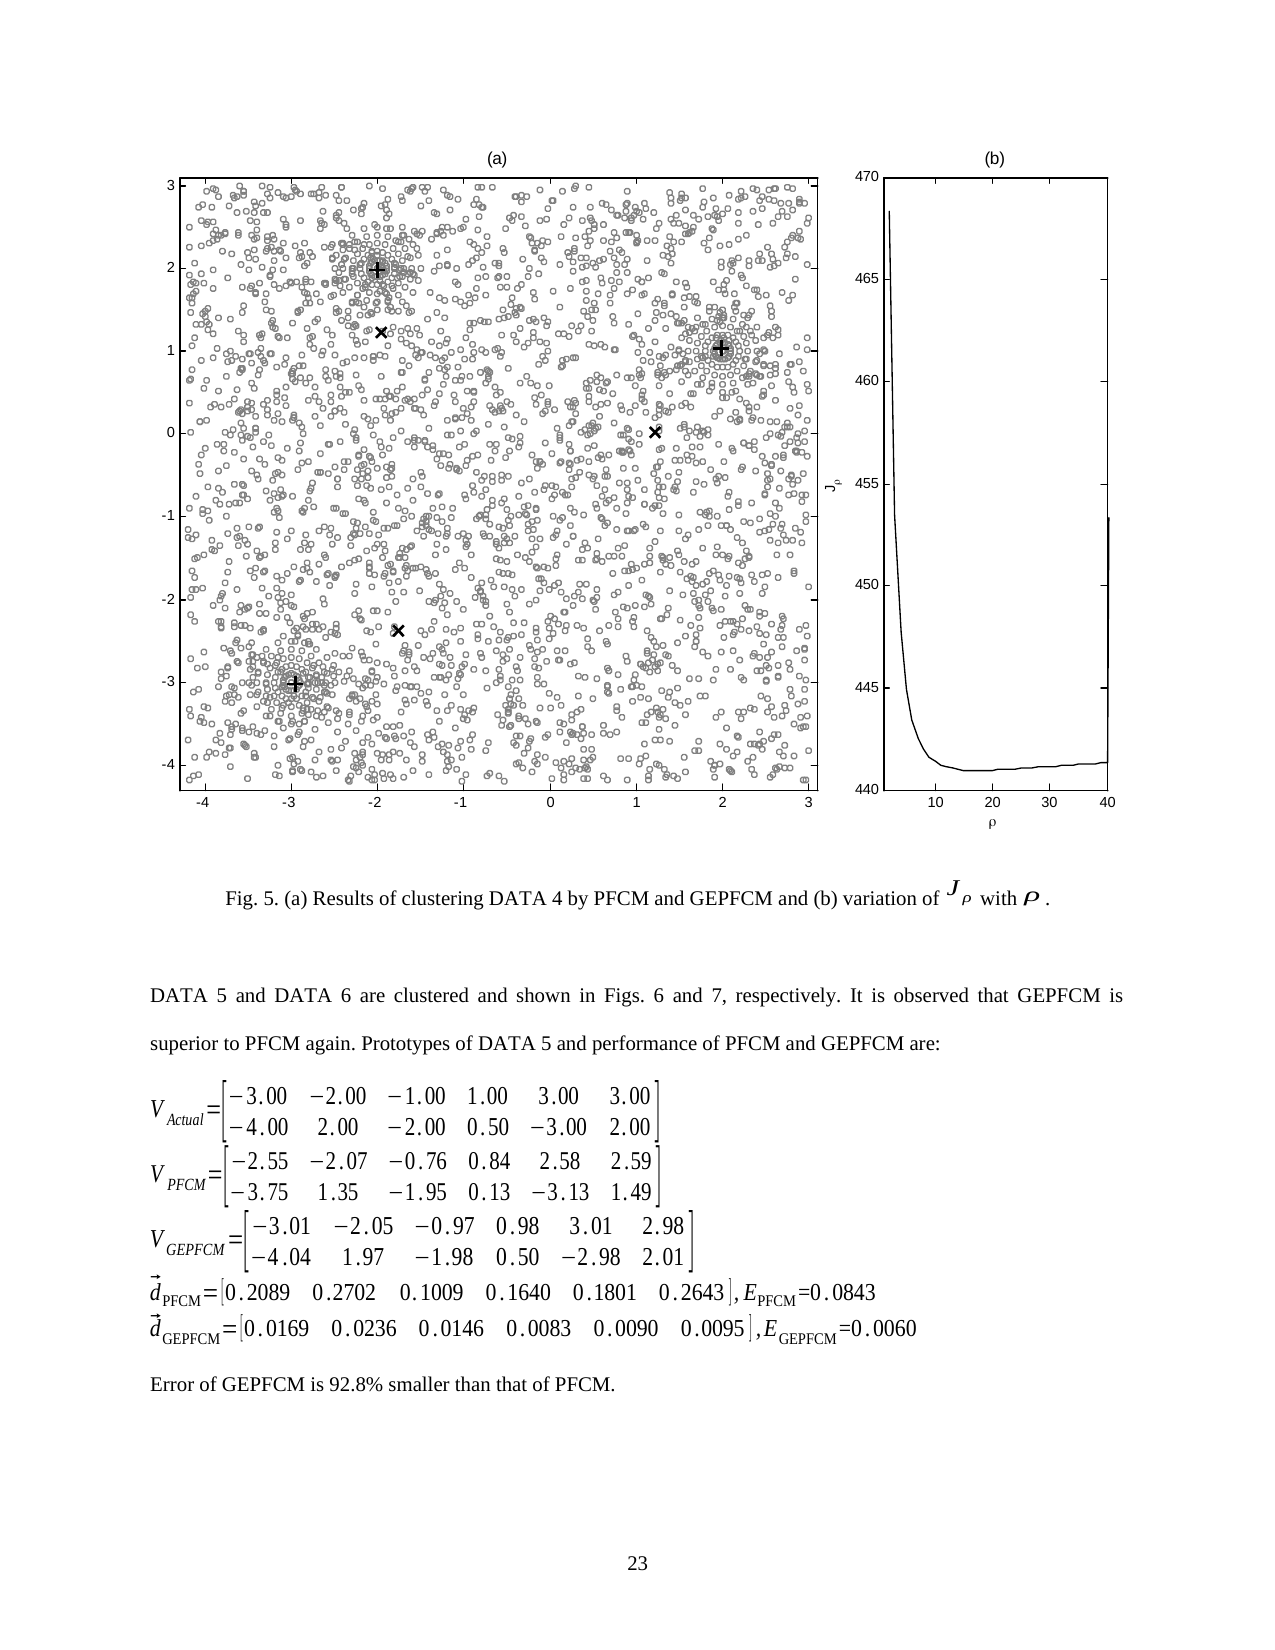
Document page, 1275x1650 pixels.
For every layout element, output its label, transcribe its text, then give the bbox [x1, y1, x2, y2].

text DATA 5 and DATA 6 are clustered and shown in Figs. 6 and 7, respectively. It is observed that GEPFCM is superior to PFCM again. Prototypes of DATA 5 and performance of PFCM and GEPFCM are: [150, 982, 1125, 1055]
text Fig. 5. (a) Results of clustering DATA 4 by PFCM and GEPFCM and (b) variation of with . [150, 876, 1125, 910]
text Error of GEPFCM is 92.8% smaller than that of PFCM. [150, 1372, 1125, 1396]
